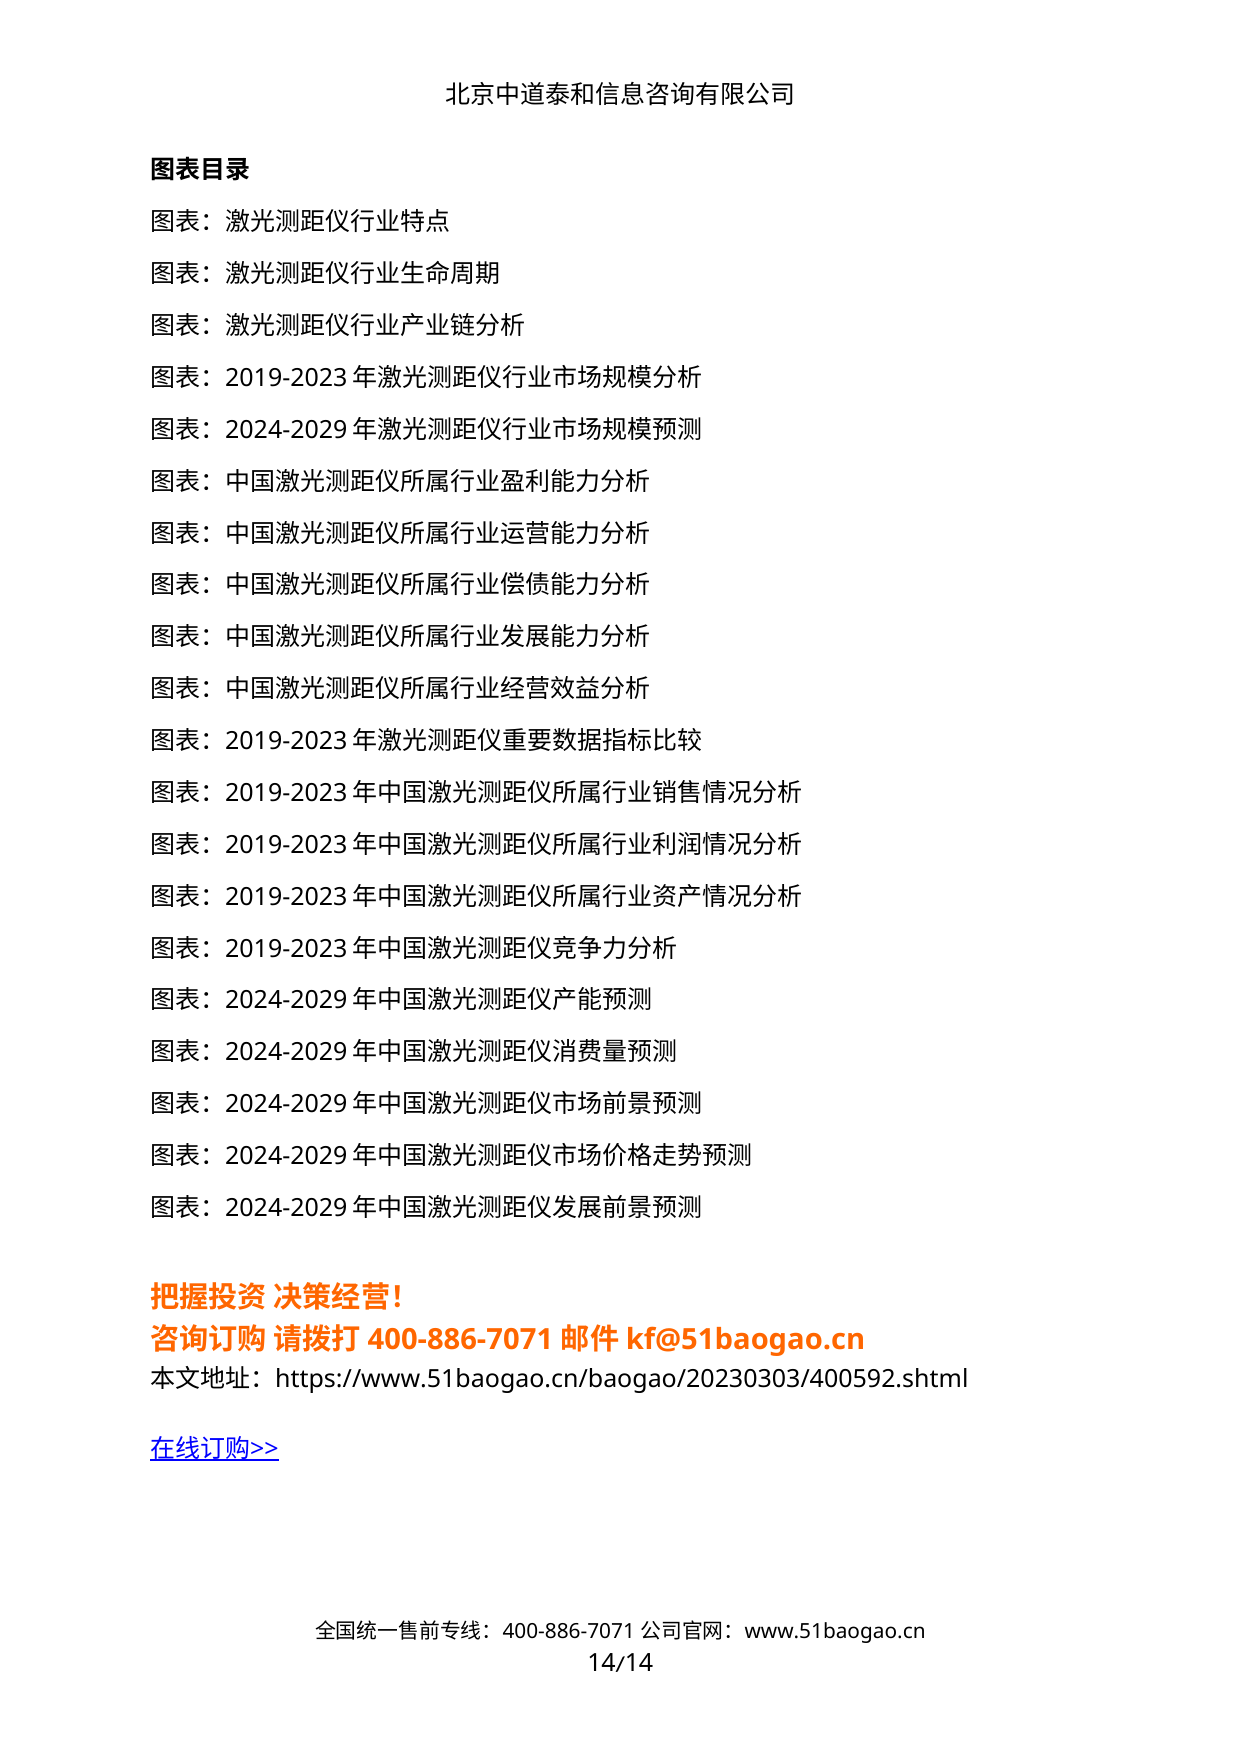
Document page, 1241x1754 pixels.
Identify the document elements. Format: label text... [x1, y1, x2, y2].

text 图表：中国激光测距仪所属行业运营能力分析 [150, 513, 1090, 549]
text 把握投资 决策经营！咨询订购 请拨打 400-886-7071 邮件 kf@51baogao.cn本文地址：https://www.51baogao.cn/baogao/20230303/400592.shtml [150, 1239, 1090, 1394]
text 图表：2019-2023年中国激光测距仪竞争力分析 [150, 928, 1090, 964]
text 图表：2024-2029年中国激光测距仪发展前景预测 [150, 1187, 1090, 1224]
text 图表：2024-2029年激光测距仪行业市场规模预测 [150, 409, 1090, 446]
text 图表：2024-2029年中国激光测距仪市场前景预测 [150, 1084, 1090, 1120]
text 图表：2019-2023年中国激光测距仪所属行业利润情况分析 [150, 824, 1090, 861]
text 图表：中国激光测距仪所属行业盈利能力分析 [150, 461, 1090, 497]
text 图表：2024-2029年中国激光测距仪市场价格走势预测 [150, 1136, 1090, 1172]
text 图表：2024-2029年中国激光测距仪产能预测 [150, 980, 1090, 1016]
text 在线订购>> [150, 1394, 1090, 1465]
text 图表：中国激光测距仪所属行业偿债能力分析 [150, 565, 1090, 601]
text 图表：激光测距仪行业生命周期 [150, 254, 1090, 290]
text 图表目录 [150, 150, 1090, 186]
text 图表：激光测距仪行业产业链分析 [150, 306, 1090, 342]
text 图表：中国激光测距仪所属行业经营效益分析 [150, 669, 1090, 705]
text 图表：2019-2023年中国激光测距仪所属行业销售情况分析 [150, 772, 1090, 809]
text 图表：2019-2023年激光测距仪行业市场规模分析 [150, 357, 1090, 394]
text 图表：激光测距仪行业特点 [150, 202, 1090, 238]
text 图表：中国激光测距仪所属行业发展能力分析 [150, 617, 1090, 653]
text 图表：2019-2023年中国激光测距仪所属行业资产情况分析 [150, 876, 1090, 912]
text 图表：2024-2029年中国激光测距仪消费量预测 [150, 1032, 1090, 1068]
text 图表：2019-2023年激光测距仪重要数据指标比较 [150, 721, 1090, 757]
